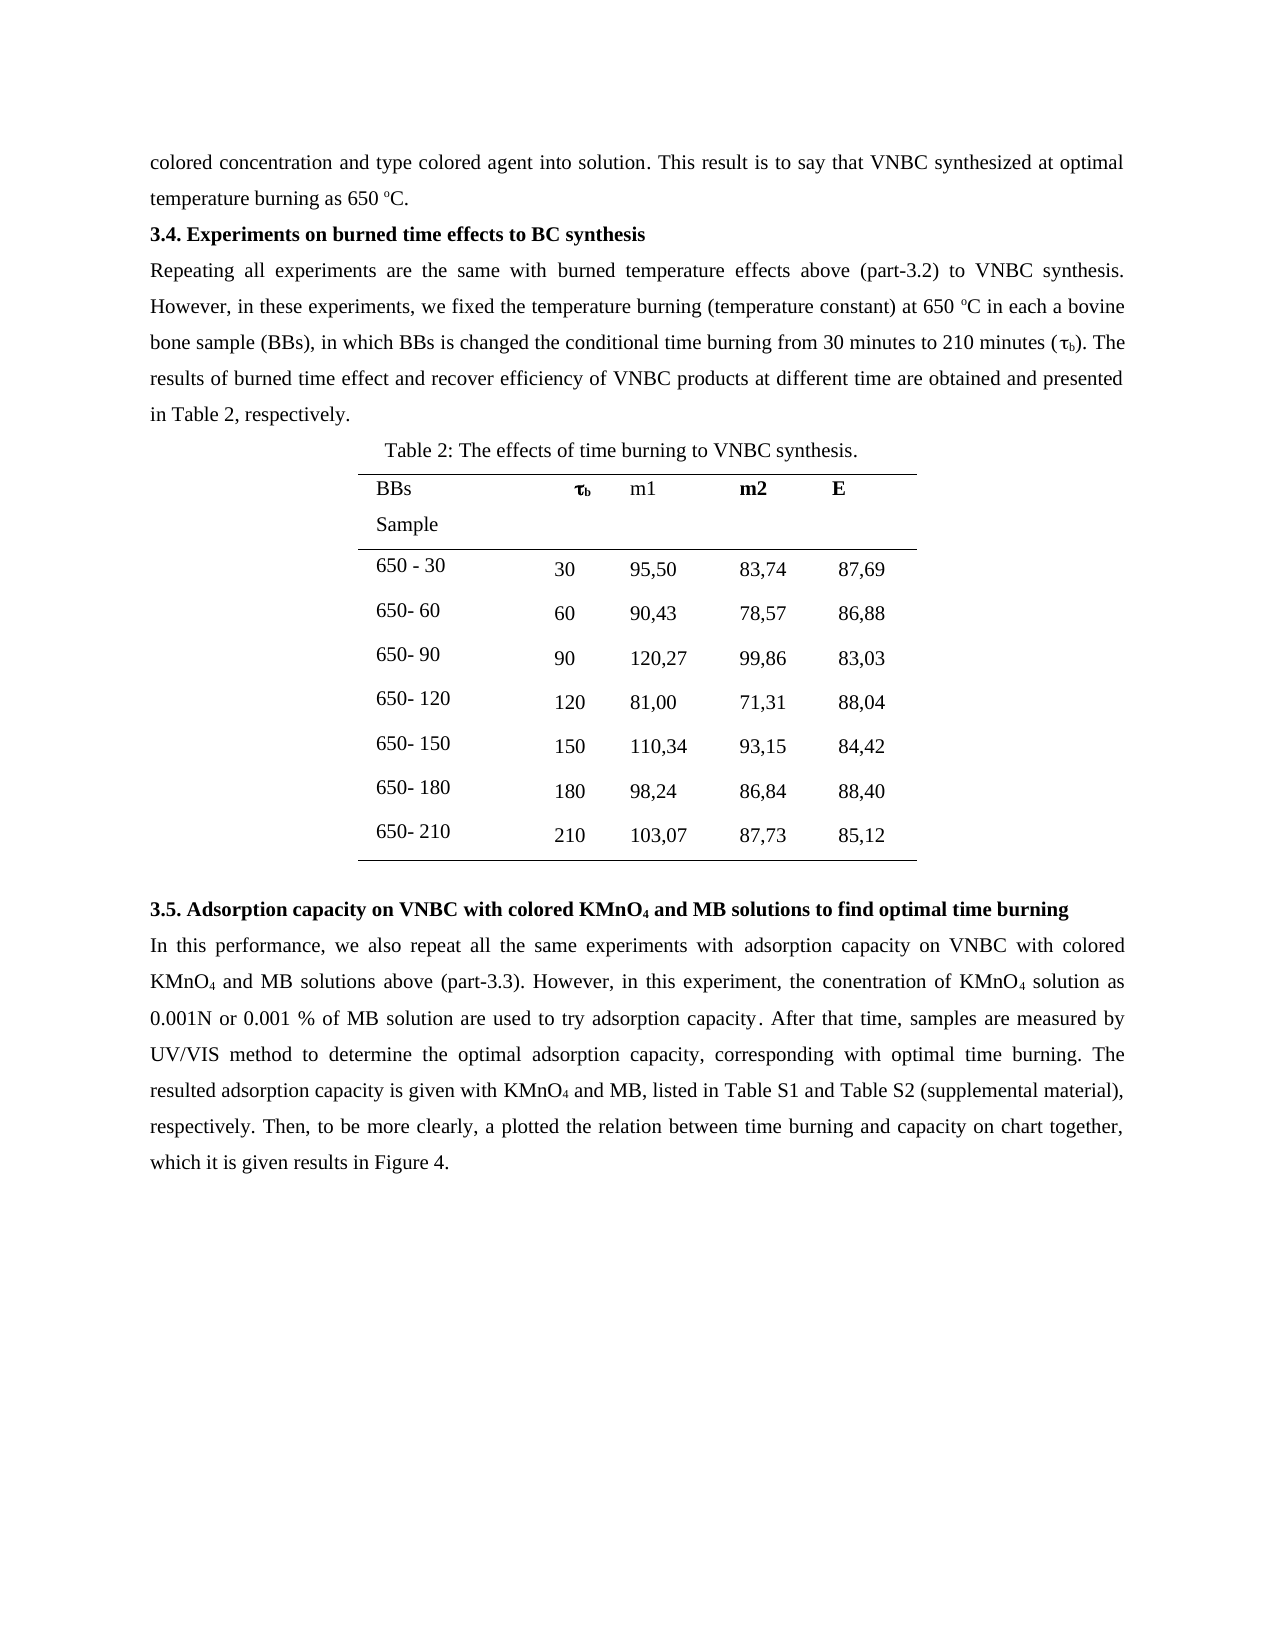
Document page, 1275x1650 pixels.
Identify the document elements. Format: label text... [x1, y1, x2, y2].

table_cell 650- 120 [358, 683, 537, 727]
table_cell 90 [537, 639, 612, 683]
table_cell 150 [537, 727, 612, 772]
table_cell 87,73 [722, 816, 821, 860]
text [150, 150, 1125, 210]
table_cell 650- 180 [358, 772, 537, 816]
table_cell 650- 150 [358, 727, 537, 772]
subtitle Repeating all experiments are the same with burned temperature effects above (part-3.2) to VNBC synthesis. However, in these experiments, we fixed the temperature burning (temperature constant) at 650 oC in each a bovine bone sample (BBs), in which BBs is changed the conditional time burning from 30 minutes to 210 minutes (b). The results of burned time effect and recover efficiency of VNBC products at different time are obtained and presented in Table 2, respectively. [150, 258, 1125, 426]
table_cell 83,03 [821, 639, 917, 683]
table_cell 30 [537, 550, 612, 594]
table_header E [821, 475, 917, 549]
table_cell 110,34 [612, 727, 722, 772]
text 3.5. Adsorption capacity on VNBC with colored KMnO4 and MB solutions to find optimal time burning [150, 897, 1125, 921]
table_cell 85,12 [821, 816, 917, 860]
table_cell 86,84 [722, 772, 821, 816]
table_cell 98,24 [612, 772, 722, 816]
table_cell 84,42 [821, 727, 917, 772]
table_cell 120,27 [612, 639, 722, 683]
table_header m2 [722, 475, 821, 549]
table_cell 103,07 [612, 816, 722, 860]
table_cell 650 - 30 [358, 550, 537, 594]
table_cell 90,43 [612, 594, 722, 638]
table_cell 650- 90 [358, 639, 537, 683]
table_cell 88,04 [821, 683, 917, 727]
text Table 2: The effects of time burning to VNBC synthesis. [150, 438, 1125, 462]
text In this performance, we also repeat all the same experiments with adsorption capacity on VNBC with colored KMnO4 and MB solutions above (part-3.3). However, in this experiment, the conentration of KMnO4 solution as 0.001N or 0.001 % of MB solution are used to try adsorption capacity. After that time, samples are measured by UV/VIS method to determine the optimal adsorption capacity, corresponding with optimal time burning. The resulted adsorption capacity is given with KMnO4 and MB, listed in Table S1 and Table S2 (supplemental material), respectively. Then, to be more clearly, a plotted the relation between time burning and capacity on chart together, which it is given results in Figure 4. [150, 933, 1125, 1174]
table_cell 650- 60 [358, 594, 537, 638]
table_cell 93,15 [722, 727, 821, 772]
table_header BBs Sample [358, 475, 537, 549]
table_header m1 [612, 475, 722, 549]
table_header b [537, 475, 612, 549]
table_cell 86,88 [821, 594, 917, 638]
table_cell 87,69 [821, 550, 917, 594]
table_cell 210 [537, 816, 612, 860]
table_cell 99,86 [722, 639, 821, 683]
table_cell 95,50 [612, 550, 722, 594]
subtitle 3.4. Experiments on burned time effects to BC synthesis [150, 222, 1125, 246]
table_cell 81,00 [612, 683, 722, 727]
table_cell 120 [537, 683, 612, 727]
table_cell 83,74 [722, 550, 821, 594]
table_cell 60 [537, 594, 612, 638]
table_cell 78,57 [722, 594, 821, 638]
table_cell 180 [537, 772, 612, 816]
table_cell 650- 210 [358, 816, 537, 860]
table_cell 88,40 [821, 772, 917, 816]
table_cell 71,31 [722, 683, 821, 727]
